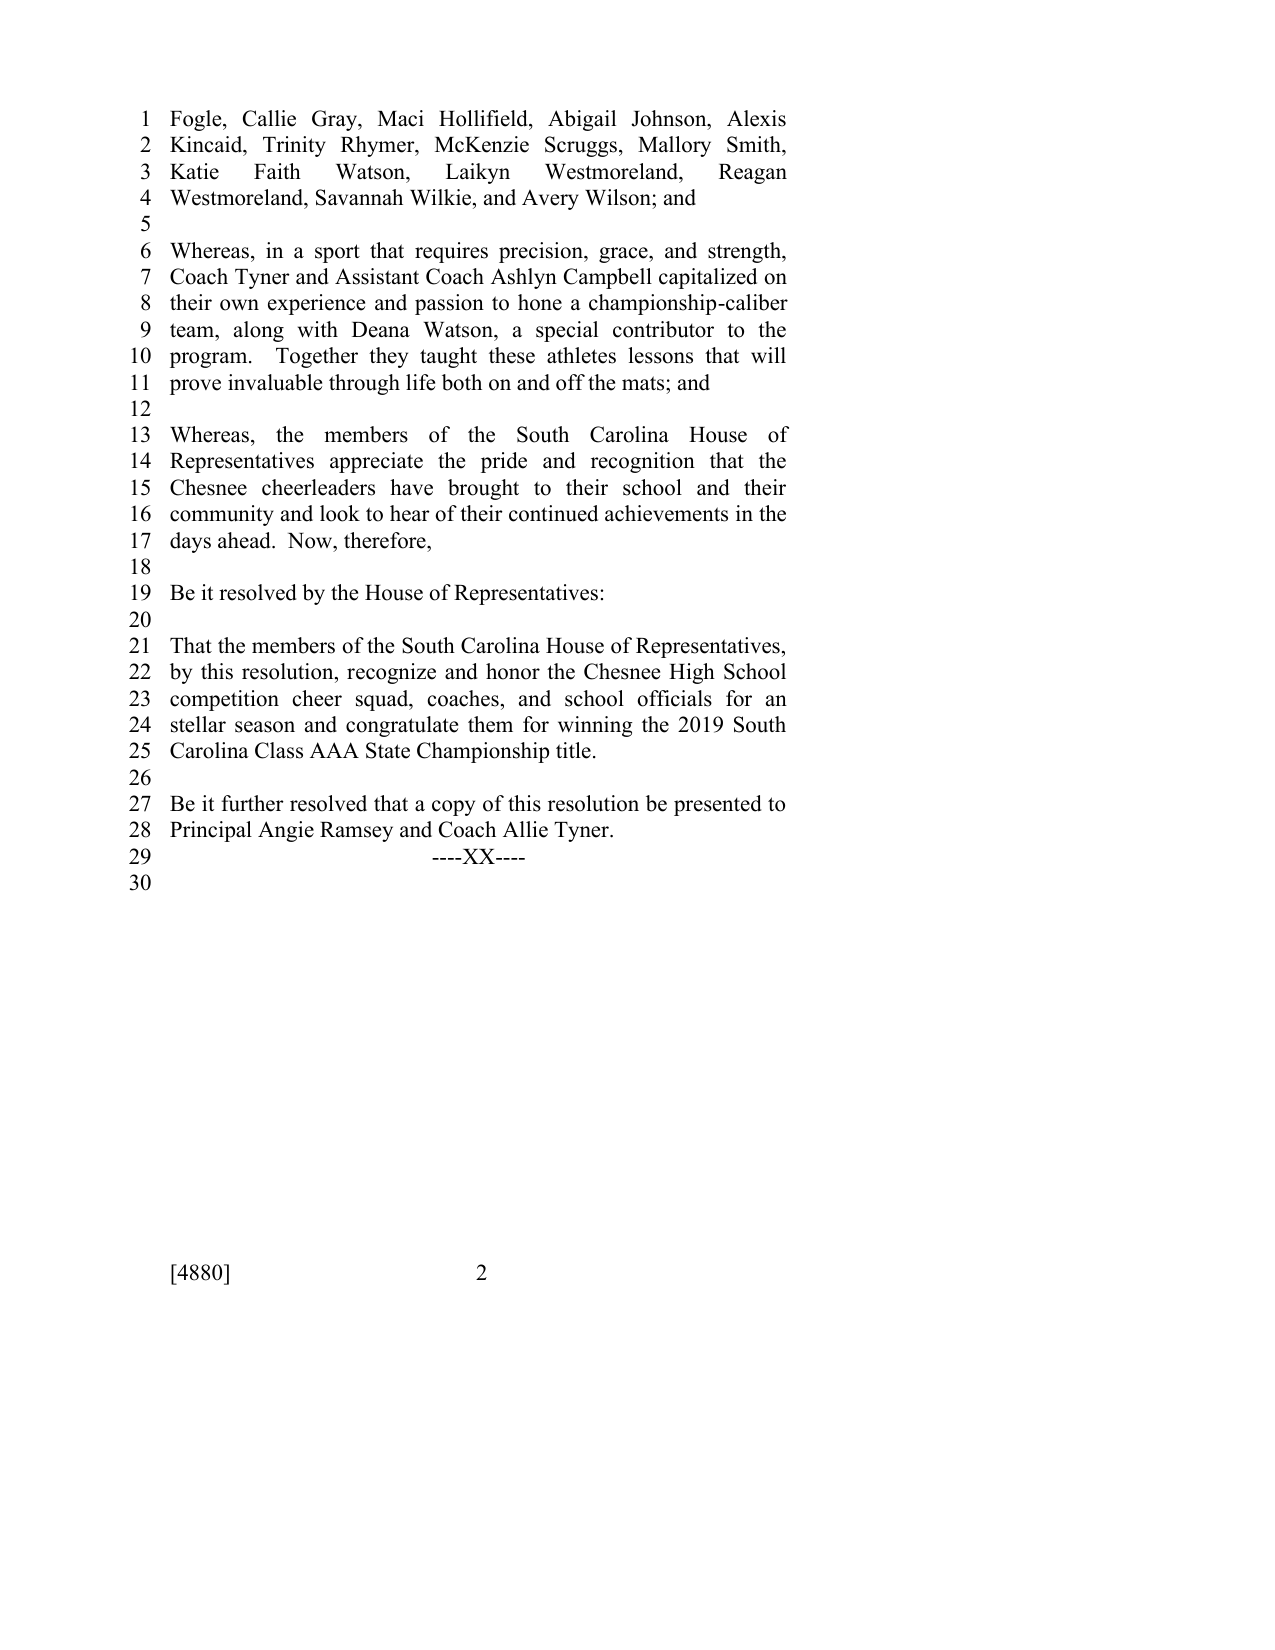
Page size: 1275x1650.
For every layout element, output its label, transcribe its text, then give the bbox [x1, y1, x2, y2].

text Whereas, the members of the South Carolina House of Representatives appreciate the pride and recognition that the Chesnee cheerleaders have brought to their school and their community and look to hear of their continued achievements in the days ahead. Now, therefore, [169, 421, 787, 553]
text Be it resolved by the House of Representatives: [169, 579, 787, 606]
text ----XX---- [169, 843, 787, 869]
text Whereas, in a sport that requires precision, grace, and strength, Coach Tyner and Assistant Coach Ashlyn Campbell capitalized on their own experience and passion to hone a championship-caliber team, along with Deana Watson, a special contributor to the program. Together they taught these athletes lessons that will prove invaluable through life both on and off the mats; and [169, 237, 787, 395]
text That the members of the South Carolina House of Representatives, by this resolution, recognize and honor the Chesnee High School competition cheer squad, coaches, and school officials for an stellar season and congratulate them for winning the 2019 South Carolina Class AAA State Championship title. [169, 632, 787, 764]
text Be it further resolved that a copy of this resolution be presented to Principal Angie Ramsey and Coach Allie Tyner. [169, 790, 787, 843]
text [169, 105, 787, 210]
